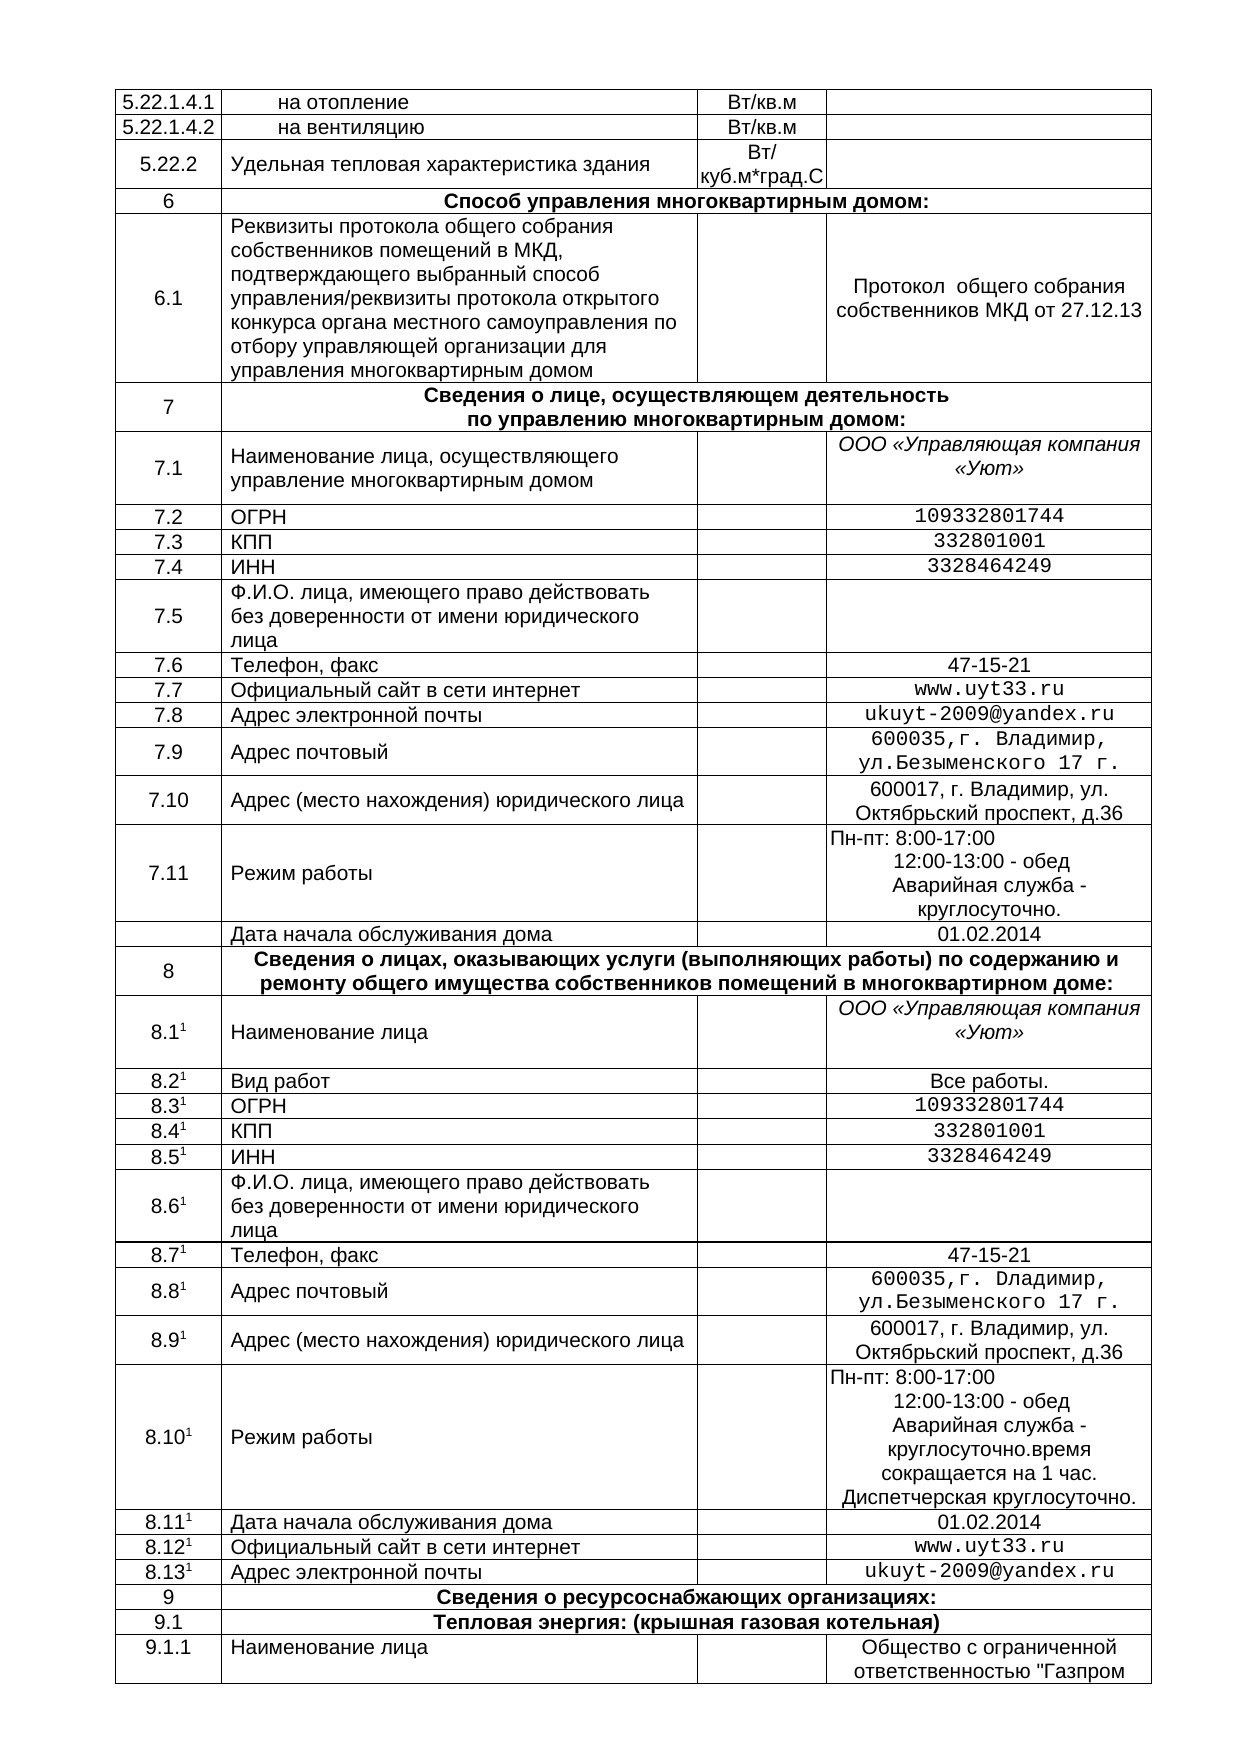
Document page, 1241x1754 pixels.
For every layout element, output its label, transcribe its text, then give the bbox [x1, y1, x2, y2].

table_cell 7.10 [116, 776, 221, 824]
table_cell КПП [222, 1119, 697, 1143]
table_cell Реквизиты протокола общего собрания собственников помещений в МКД, подтверждающего выбранный способ управления/реквизиты протокола открытого конкурса органа местного самоуправления по отбору управляющей организации для управления многоквартирным домом [222, 214, 697, 382]
table_cell 8.81 [116, 1268, 221, 1315]
table_cell [698, 580, 826, 652]
table_cell Все работы. [827, 1069, 1151, 1093]
table_cell 7.11 [116, 825, 221, 921]
table_cell 8.121 [116, 1535, 221, 1559]
table_cell Режим работы [222, 825, 697, 921]
table_cell 6 [116, 189, 221, 213]
table_cell 01.02.2014 [827, 922, 1151, 946]
table_cell Сведения о лицах, оказывающих услуги (выполняющих работы) по содержанию и ремонту общего имущества собственников помещений в многоквартирном доме: [222, 947, 1151, 995]
table_cell ОГРН [222, 1094, 697, 1118]
table_cell 6.1 [116, 214, 221, 382]
table_cell на вентиляцию [222, 115, 697, 139]
table_cell [698, 678, 826, 702]
table_cell 8.21 [116, 1069, 221, 1093]
table_cell [698, 1316, 826, 1364]
table_cell [827, 580, 1151, 652]
table_cell ИНН [222, 555, 697, 579]
table_cell 8.11 [116, 996, 221, 1068]
table_cell Телефон, факс [222, 653, 697, 677]
table_cell [698, 776, 826, 824]
table_cell 9.1 [116, 1610, 221, 1634]
table_cell [698, 1365, 826, 1509]
table_cell Официальный сайт в сети интернет [222, 678, 697, 702]
table_cell 5.22.1.4.1 [116, 90, 221, 114]
table_cell [698, 1170, 826, 1241]
table_cell 8.71 [116, 1243, 221, 1267]
table_cell [698, 653, 826, 677]
table_cell ukuyt-2009@yandex.ru [827, 703, 1151, 727]
table_cell Официальный сайт в сети интернет [222, 1535, 697, 1559]
table_cell ОГРН [222, 505, 697, 528]
table_cell Пн-пт: 8:00-17:00 12:00-13:00 - обед Аварийная служба - круглосуточно. [827, 825, 1151, 921]
table_cell 7.9 [116, 728, 221, 775]
table_cell [698, 1145, 826, 1168]
table_cell на отопление [222, 90, 697, 114]
table_cell [116, 922, 221, 946]
table_cell Адрес почтовый [222, 1268, 697, 1315]
table_cell Телефон, факс [222, 1243, 697, 1267]
table_cell 5.22.2 [116, 140, 221, 188]
table_cell [827, 140, 1151, 188]
table_cell 3328464249 [827, 1145, 1151, 1168]
table_cell 600035,г. Владимир, ул.Безыменского 17 г. [827, 728, 1151, 775]
table_cell 8.91 [116, 1316, 221, 1364]
table_cell Вт/кв.м [698, 90, 826, 114]
table_cell 7.5 [116, 580, 221, 652]
table_cell Дата начала обслуживания дома [222, 1510, 697, 1534]
table_cell 7.2 [116, 505, 221, 528]
table_cell [698, 1560, 826, 1584]
table_cell 109332801744 [827, 505, 1151, 528]
table_cell 3328464249 [827, 555, 1151, 579]
table_cell [698, 728, 826, 775]
table_cell ИНН [222, 1145, 697, 1168]
table_cell 8.111 [116, 1510, 221, 1534]
table_cell Адрес (место нахождения) юридического лица [222, 776, 697, 824]
table_cell [698, 1535, 826, 1559]
table_cell 600017, г. Владимир, ул. Октябрьский проспект, д.36 [827, 776, 1151, 824]
table_cell [698, 1119, 826, 1143]
table_cell 8.51 [116, 1145, 221, 1168]
table_cell [698, 996, 826, 1068]
table_cell [827, 115, 1151, 139]
table_cell 47-15-21 [827, 653, 1151, 677]
table_cell 9.1.1 [116, 1635, 221, 1683]
table_cell Адрес электронной почты [222, 703, 697, 727]
table_cell [698, 1635, 826, 1683]
table_cell [698, 703, 826, 727]
table_cell [698, 1268, 826, 1315]
table_cell 8.131 [116, 1560, 221, 1584]
table_cell www.uyt33.ru [827, 678, 1151, 702]
table_cell 47-15-21 [827, 1243, 1151, 1267]
table_cell 7.1 [116, 432, 221, 503]
table_cell Вт/ куб.м*град.С [698, 140, 826, 188]
table_cell [698, 1510, 826, 1534]
table_cell [698, 555, 826, 579]
table_cell Тепловая энергия: (крышная газовая котельная) [222, 1610, 1151, 1634]
table_cell 9 [116, 1585, 221, 1609]
table_cell [698, 505, 826, 528]
table_cell www.uyt33.ru [827, 1535, 1151, 1559]
table_cell Удельная тепловая характеристика здания [222, 140, 697, 188]
table_cell 8.101 [116, 1365, 221, 1509]
table_cell ООО «Управляющая компания «Уют» [827, 996, 1151, 1068]
table_cell Наименование лица [222, 996, 697, 1068]
table_cell [698, 1243, 826, 1267]
table_cell 8 [116, 947, 221, 995]
table_cell 600035,г. Dладимир, ул.Безыменского 17 г. [827, 1268, 1151, 1315]
table_cell Режим работы [222, 1365, 697, 1509]
table_cell [698, 530, 826, 554]
table_cell Сведения о лице, осуществляющем деятельность по управлению многоквартирным домом: [222, 383, 1151, 431]
table_cell [698, 922, 826, 946]
table_cell Адрес почтовый [222, 728, 697, 775]
table_cell [698, 1069, 826, 1093]
table_cell Вт/кв.м [698, 115, 826, 139]
table_cell 8.31 [116, 1094, 221, 1118]
table_cell [827, 1170, 1151, 1241]
table_cell 600017, г. Владимир, ул. Октябрьский проспект, д.36 [827, 1316, 1151, 1364]
table_cell Протокол общего собрания собственников МКД от 27.12.13 [827, 214, 1151, 382]
table_cell 8.61 [116, 1170, 221, 1241]
table_cell 5.22.1.4.2 [116, 115, 221, 139]
table_cell 7.3 [116, 530, 221, 554]
table_cell Способ управления многоквартирным домом: [222, 189, 1151, 213]
table_cell 7 [116, 383, 221, 431]
table_cell Пн-пт: 8:00-17:00 12:00-13:00 - обед Аварийная служба -круглосуточно.время сокращается на 1 час. Диспетчерская круглосуточно. [827, 1365, 1151, 1509]
table_cell 8.41 [116, 1119, 221, 1143]
table_cell Вид работ [222, 1069, 697, 1093]
table_cell Ф.И.О. лица, имеющего право действовать без доверенности от имени юридического лица [222, 1170, 697, 1241]
table_cell 7.6 [116, 653, 221, 677]
table_cell Наименование лица [222, 1635, 697, 1683]
table_cell Ф.И.О. лица, имеющего право действовать без доверенности от имени юридического лица [222, 580, 697, 652]
table_cell Дата начала обслуживания дома [222, 922, 697, 946]
table_cell [698, 432, 826, 503]
table_cell 7.7 [116, 678, 221, 702]
table_cell 7.4 [116, 555, 221, 579]
table_cell Сведения о ресурсоснабжающих организациях: [222, 1585, 1151, 1609]
table_cell [698, 214, 826, 382]
table_cell 109332801744 [827, 1094, 1151, 1118]
table_cell Адрес (место нахождения) юридического лица [222, 1316, 697, 1364]
table_cell ООО «Управляющая компания «Уют» [827, 432, 1151, 503]
table_cell 7.8 [116, 703, 221, 727]
table_cell 332801001 [827, 1119, 1151, 1143]
table_cell 01.02.2014 [827, 1510, 1151, 1534]
table_cell [698, 1094, 826, 1118]
table_cell [827, 90, 1151, 114]
table_cell ukuyt-2009@yandex.ru [827, 1560, 1151, 1584]
table_cell 332801001 [827, 530, 1151, 554]
table_cell Адрес электронной почты [222, 1560, 697, 1584]
table_cell КПП [222, 530, 697, 554]
table_cell Наименование лица, осуществляющего управление многоквартирным домом [222, 432, 697, 503]
table_cell [698, 825, 826, 921]
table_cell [827, 1635, 1151, 1683]
